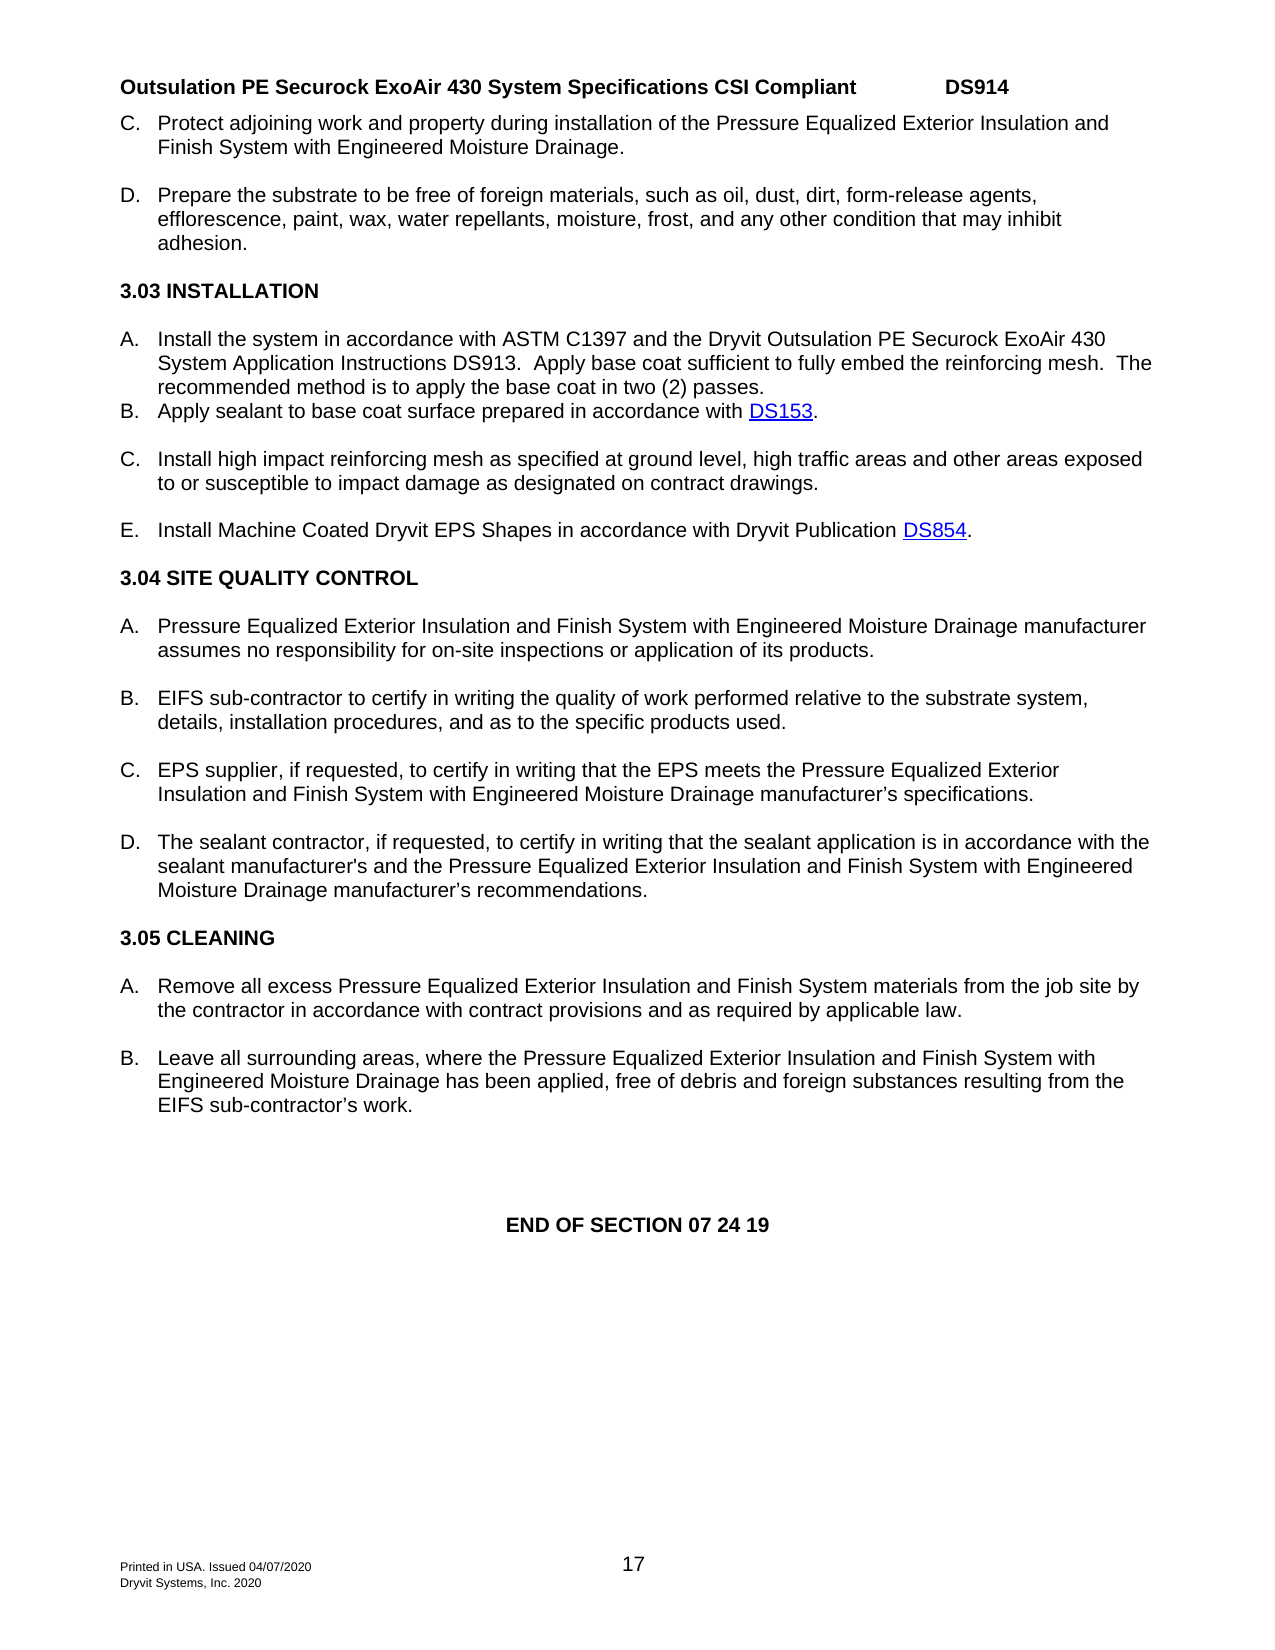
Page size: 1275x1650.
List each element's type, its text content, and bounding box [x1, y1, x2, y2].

list Install the system in accordance with ASTM C1397 and the Dryvit Outsulation PE Securock ExoAir 430 System Application Instructions DS913. Apply base coat sufficient to fully embed the reinforcing mesh. The recommended method is to apply the base coat in two (2) passes. [120, 327, 1155, 398]
list Leave all surrounding areas, where the Pressure Equalized Exterior Insulation and Finish System with Engineered Moisture Drainage has been applied, free of debris and foreign substances resulting from the EIFS sub-contractor’s work. [120, 1045, 1155, 1117]
list Protect adjoining work and property during installation of the Pressure Equalized Exterior Insulation and Finish System with Engineered Moisture Drainage. [120, 111, 1155, 159]
list Prepare the substrate to be free of foreign materials, such as oil, dust, dirt, form-release agents, efflorescence, paint, wax, water repellants, moisture, frost, and any other condition that may inhibit adhesion. [120, 183, 1155, 255]
text D. The sealant contractor, if requested, to certify in writing that the sealant application is in accordance with the sealant manufacturer's and the Pressure Equalized Exterior Insulation and Finish System with Engineered Moisture Drainage manufacturer’s recommendations. [120, 830, 1155, 902]
list Apply sealant to base coat surface prepared in accordance with DS153. [120, 398, 1155, 422]
list Pressure Equalized Exterior Insulation and Finish System with Engineered Moisture Drainage manufacturer assumes no responsibility for on-site inspections or application of its products. [120, 614, 1155, 662]
text 3.03 INSTALLATION [120, 279, 1155, 303]
list EIFS sub-contractor to certify in writing the quality of work performed relative to the substrate system, details, installation procedures, and as to the specific products used. [120, 686, 1155, 734]
text 3.04 SITE QUALITY CONTROL [120, 566, 1155, 590]
text E. Install Machine Coated Dryvit EPS Shapes in accordance with Dryvit Publication DS854. [120, 518, 1155, 542]
list Install high impact reinforcing mesh as specified at ground level, high traffic areas and other areas exposed to or susceptible to impact damage as designated on contract drawings. [120, 446, 1155, 494]
list Remove all excess Pressure Equalized Exterior Insulation and Finish System materials from the job site by the contractor in accordance with contract provisions and as required by applicable law. [120, 973, 1155, 1021]
text 3.05 CLEANING [120, 926, 1155, 949]
text END OF SECTION 07 24 19 [120, 1213, 1155, 1237]
text C. EPS supplier, if requested, to certify in writing that the EPS meets the Pressure Equalized Exterior Insulation and Finish System with Engineered Moisture Drainage manufacturer’s specifications. [120, 758, 1155, 806]
